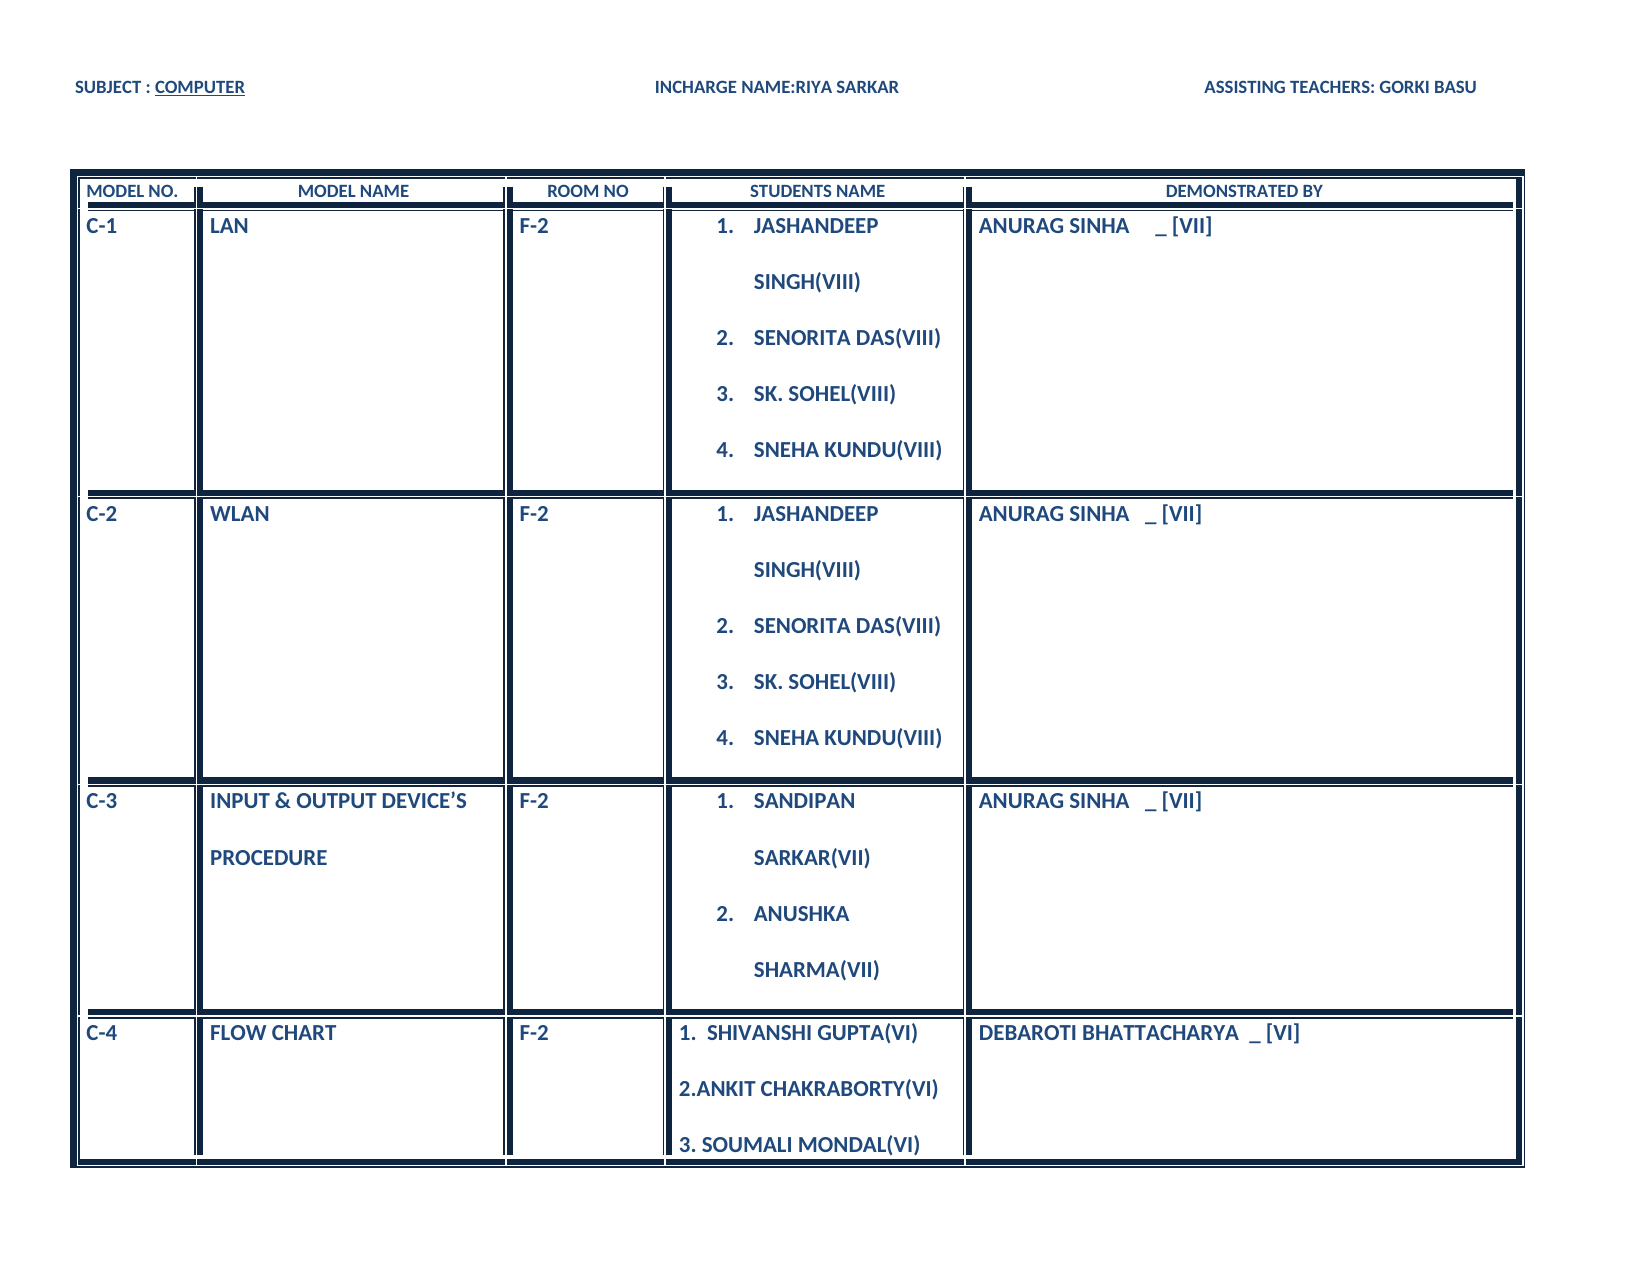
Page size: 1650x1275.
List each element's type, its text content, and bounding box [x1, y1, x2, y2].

text SUBJECT : COMPUTER INCHARGE NAME:RIYA SARKAR ASSISTING TEACHERS: GORKI BASU [75, 75, 1575, 98]
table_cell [668, 1009, 967, 1158]
table_cell LAN [203, 211, 503, 489]
table_cell ANURAG SINHA _ [VII] [968, 202, 1521, 489]
table_cell C-3 [77, 777, 199, 1009]
table_cell JASHANDEEP SINGH(VIII) SENORITA DAS(VIII) SK. SOHEL(VIII) SNEHA KUNDU(VIII) [672, 499, 963, 777]
table_cell DEBAROTI BHATTACHARYA _ [VI] [968, 1009, 1521, 1158]
table_cell F-2 [513, 787, 663, 1009]
table_cell C-1 [77, 202, 199, 489]
table_cell F-2 [508, 1009, 667, 1158]
table_cell JASHANDEEP SINGH(VIII) SENORITA DAS(VIII) SK. SOHEL(VIII) SNEHA KUNDU(VIII) [672, 211, 963, 489]
table_cell ANURAG SINHA _ [VII] [968, 777, 1521, 1009]
table_cell ANURAG SINHA _ [VII] [968, 490, 1521, 777]
table_cell INPUT & OUTPUT DEVICE’S PROCEDURE [203, 787, 503, 1009]
table_cell SANDIPAN SARKAR(VII) ANUSHKA SHARMA(VII) [672, 787, 963, 1009]
table_cell F-2 [513, 211, 663, 489]
table_header MODEL NAME [199, 176, 508, 202]
table_header STUDENTS NAME [668, 176, 967, 202]
table_cell C-2 [77, 490, 199, 777]
table_cell WLAN [203, 499, 503, 777]
table_header DEMONSTRATED BY [968, 179, 1516, 202]
table_cell F-2 [513, 499, 663, 777]
table_cell FLOW CHART [199, 1009, 508, 1158]
table_header ROOM NO [508, 176, 667, 202]
table_header MODEL NO. [77, 176, 199, 202]
table_cell C-4 [77, 1009, 199, 1158]
